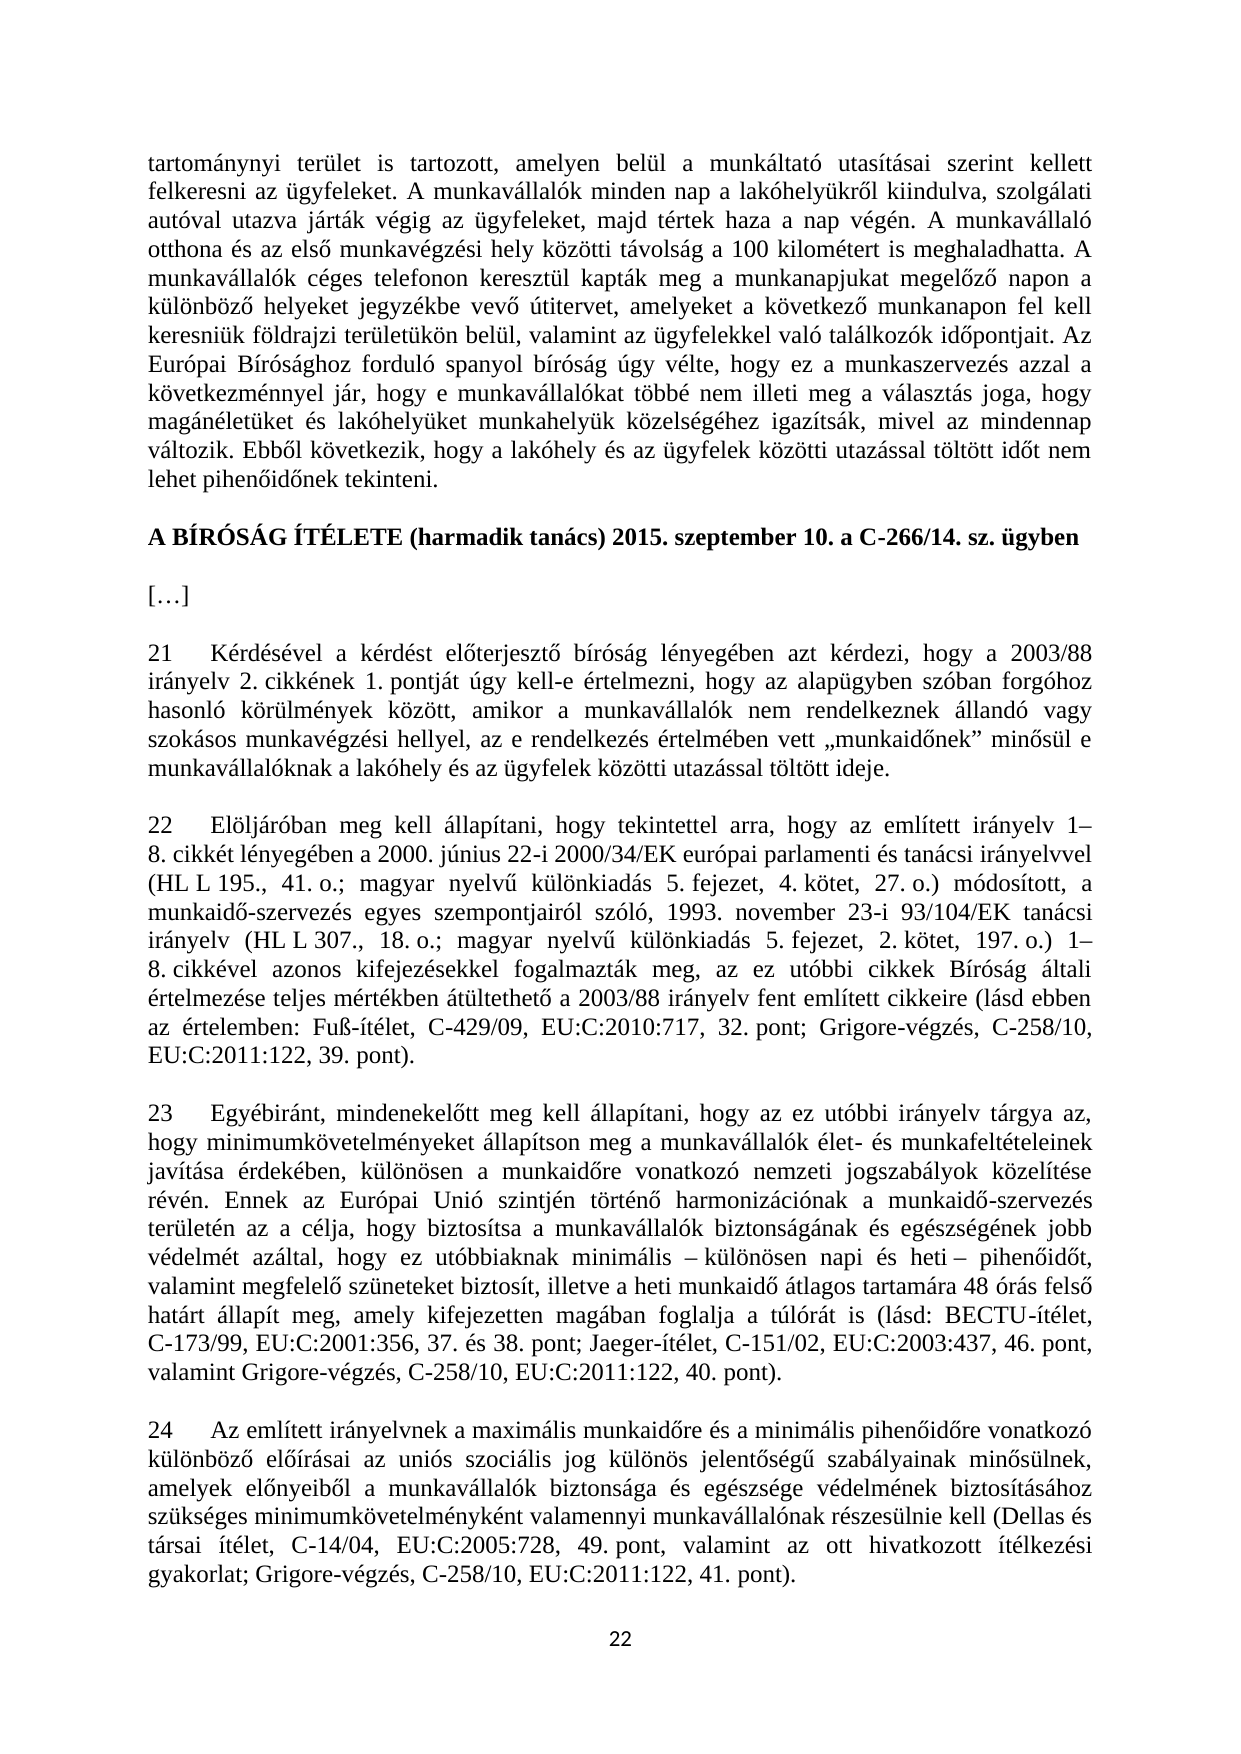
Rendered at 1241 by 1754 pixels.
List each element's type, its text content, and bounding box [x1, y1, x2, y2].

text 24 Az említett irányelvnek a maximális munkaidőre és a minimális pihenőidőre vonatkozó különböző előírásai az uniós szociális jog különös jelentőségű szabályainak minősülnek, amelyek előnyeiből a munkavállalók biztonsága és egészsége védelmének biztosításához szükséges minimumkövetelményként valamennyi munkavállalónak részesülnie kell (Dellas és társai ítélet, C-14/04, EU:C:2005:728, 49. pont, valamint az ott hivatkozott ítélkezési gyakorlat; Grigore-végzés, C-258/10, EU:C:2011:122, 41. pont). [148, 1415, 1093, 1588]
text 23 Egyébiránt, mindenekelőtt meg kell állapítani, hogy az ez utóbbi irányelv tárgya az, hogy minimumkövetelményeket állapítson meg a munkavállalók élet- és munkafeltételeinek javítása érdekében, különösen a munkaidőre vonatkozó nemzeti jogszabályok közelítése révén. Ennek az Európai Unió szintjén történő harmonizációnak a munkaidő-szervezés területén az a célja, hogy biztosítsa a munkavállalók biztonságának és egészségének jobb védelmét azáltal, hogy ez utóbbiaknak minimális – különösen napi és heti – pihenőidőt, valamint megfelelő szüneteket biztosít, illetve a heti munkaidő átlagos tartamára 48 órás felső határt állapít meg, amely kifejezetten magában foglalja a túlórát is (lásd: BECTU-ítélet, C-173/99, EU:C:2001:356, 37. és 38. pont; Jaeger-ítélet, C-151/02, EU:C:2003:437, 46. pont, valamint Grigore-végzés, C-258/10, EU:C:2011:122, 40. pont). [148, 1098, 1093, 1386]
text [148, 148, 1093, 493]
text 21 Kérdésével a kérdést előterjesztő bíróság lényegében azt kérdezi, hogy a 2003/88 irányelv 2. cikkének 1. pontját úgy kell-e értelmezni, hogy az alapügyben szóban forgóhoz hasonló körülmények között, amikor a munkavállalók nem rendelkeznek állandó vagy szokásos munkavégzési hellyel, az e rendelkezés értelmében vett „munkaidőnek” minősül e munkavállalóknak a lakóhely és az ügyfelek közötti utazással töltött ideje. [148, 638, 1093, 781]
text 22 Elöljáróban meg kell állapítani, hogy tekintettel arra, hogy az említett irányelv 1–8. cikkét lényegében a 2000. június 22-i 2000/34/EK európai parlamenti és tanácsi irányelvvel (HL L 195., 41. o.; magyar nyelvű különkiadás 5. fejezet, 4. kötet, 27. o.) módosított, a munkaidő-szervezés egyes szempontjairól szóló, 1993. november 23-i 93/104/EK tanácsi irányelv (HL L 307., 18. o.; magyar nyelvű különkiadás 5. fejezet, 2. kötet, 197. o.) 1–8. cikkével azonos kifejezésekkel fogalmazták meg, az ez utóbbi cikkek Bíróság általi értelmezése teljes mértékben átültethető a 2003/88 irányelv fent említett cikkeire (lásd ebben az értelemben: Fuß-ítélet, C-429/09, EU:C:2010:717, 32. pont; Grigore-végzés, C-258/10, EU:C:2011:122, 39. pont). [148, 811, 1093, 1069]
text A BÍRÓSÁG ÍTÉLETE (harmadik tanács) 2015. szeptember 10. a C-266/14. sz. ügyben [148, 522, 1093, 551]
text […] [148, 580, 1093, 608]
